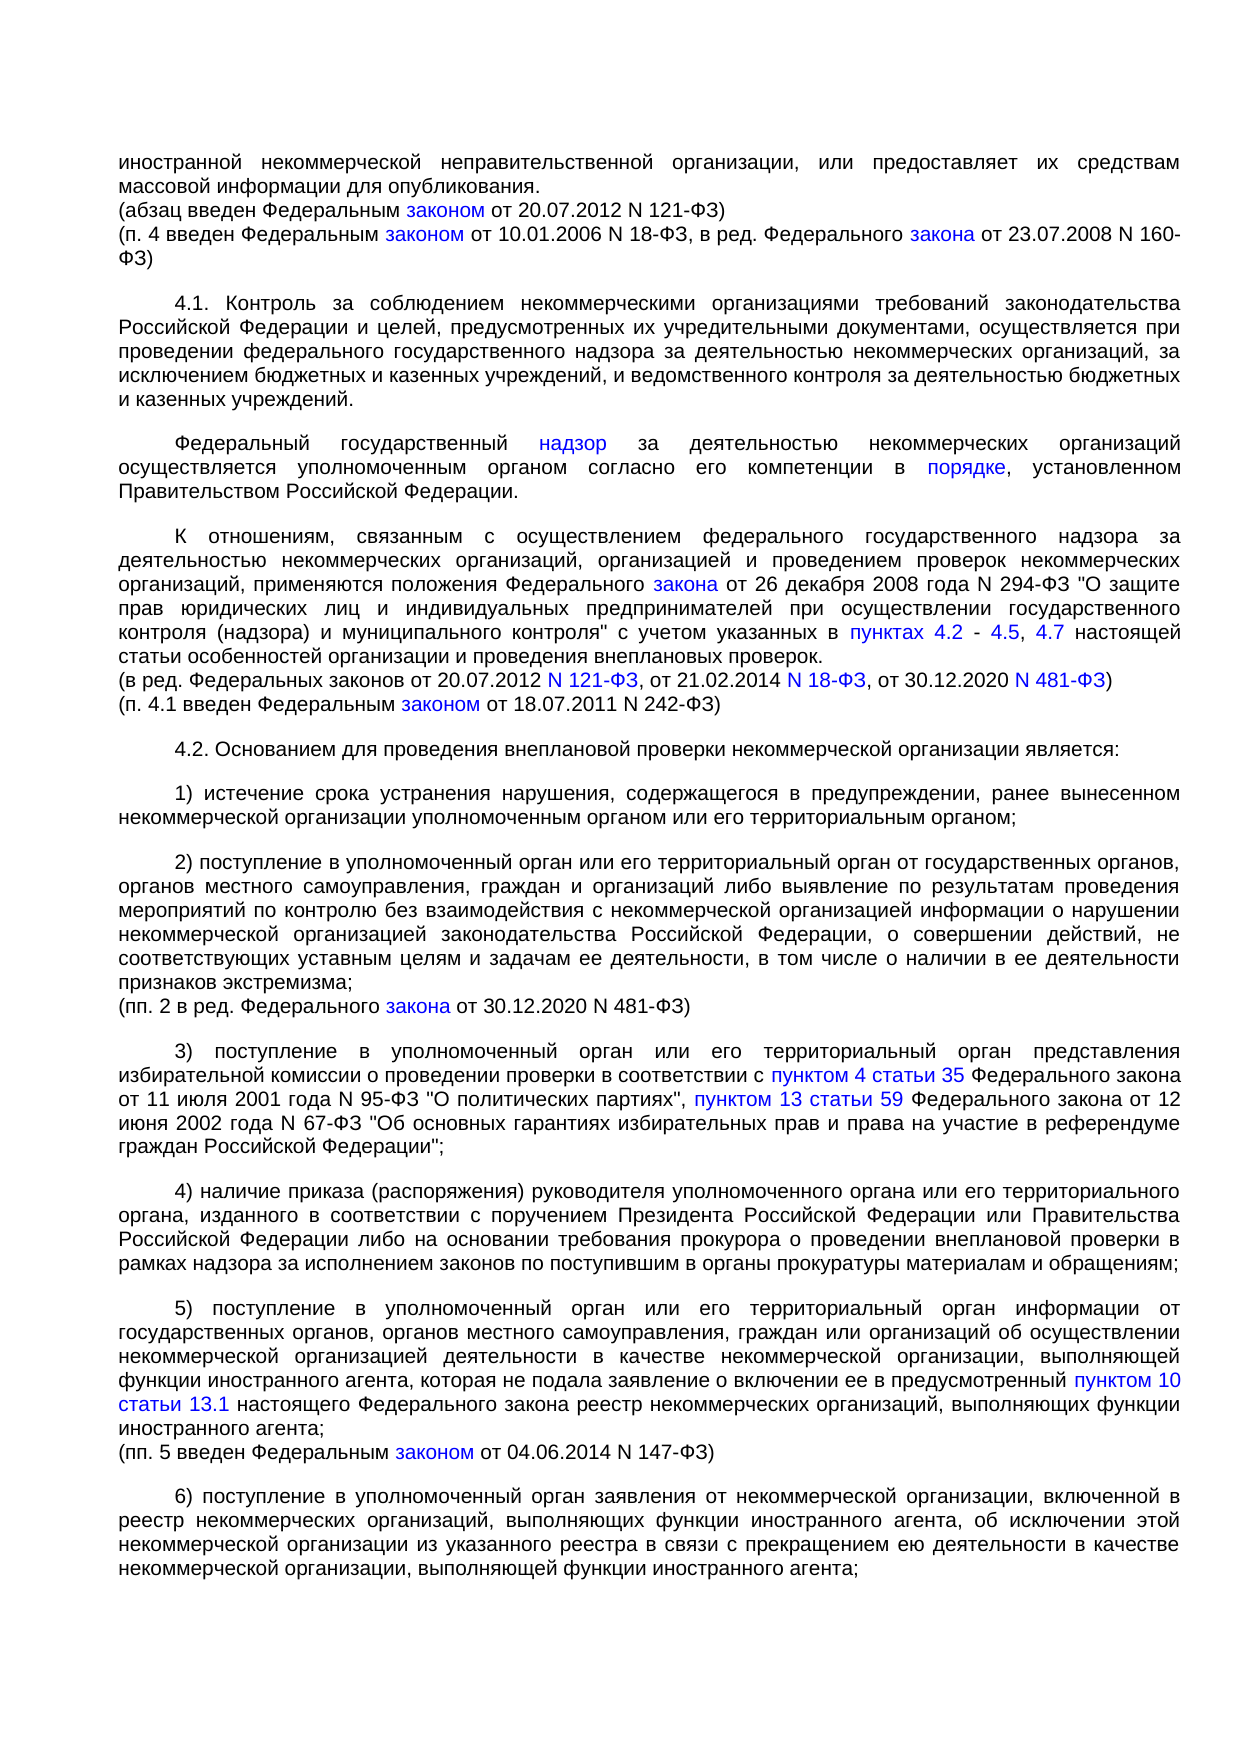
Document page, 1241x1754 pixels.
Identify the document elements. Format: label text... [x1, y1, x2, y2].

text К отношениям, связанным с осуществлением федерального государственного надзора за деятельностью некоммерческих организаций, организацией и проведением проверок некоммерческих организаций, применяются положения Федерального закона от 26 декабря 2008 года N 294-ФЗ "О защите прав юридических лиц и индивидуальных предпринимателей при осуществлении государственного контроля (надзора) и муниципального контроля" с учетом указанных в пунктах 4.2 - 4.5, 4.7 настоящей статьи особенностей организации и проведения внеплановых проверок. [118, 524, 1181, 668]
text 6) поступление в уполномоченный орган заявления от некоммерческой организации, включенной в реестр некоммерческих организаций, выполняющих функции иностранного агента, об исключении этой некоммерческой организации из указанного реестра в связи с прекращением ею деятельности в качестве некоммерческой организации, выполняющей функции иностранного агента; [118, 1484, 1181, 1580]
text 5) поступление в уполномоченный орган или его территориальный орган информации от государственных органов, органов местного самоуправления, граждан или организаций об осуществлении некоммерческой организацией деятельности в качестве некоммерческой организации, выполняющей функции иностранного агента, которая не подала заявление о включении ее в предусмотренный пунктом 10 статьи 13.1 настоящего Федерального закона реестр некоммерческих организаций, выполняющих функции иностранного агента; [118, 1296, 1181, 1439]
text (абзац введен Федеральным законом от 20.07.2012 N 121-ФЗ) [118, 198, 1181, 222]
text 4.1. Контроль за соблюдением некоммерческими организациями требований законодательства Российской Федерации и целей, предусмотренных их учредительными документами, осуществляется при проведении федерального государственного надзора за деятельностью некоммерческих организаций, за исключением бюджетных и казенных учреждений, и ведомственного контроля за деятельностью бюджетных и казенных учреждений. [118, 291, 1181, 410]
text 2) поступление в уполномоченный орган или его территориальный орган от государственных органов, органов местного самоуправления, граждан и организаций либо выявление по результатам проведения мероприятий по контролю без взаимодействия с некоммерческой организацией информации о нарушении некоммерческой организацией законодательства Российской Федерации, о совершении действий, не соответствующих уставным целям и задачам ее деятельности, в том числе о наличии в ее деятельности признаков экстремизма; [118, 850, 1181, 994]
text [118, 150, 1181, 198]
text (п. 4 введен Федеральным законом от 10.01.2006 N 18-ФЗ, в ред. Федерального закона от 23.07.2008 N 160-ФЗ) [118, 222, 1181, 270]
text 3) поступление в уполномоченный орган или его территориальный орган представления избирательной комиссии о проведении проверки в соответствии с пунктом 4 статьи 35 Федерального закона от 11 июля 2001 года N 95-ФЗ "О политических партиях", пунктом 13 статьи 59 Федерального закона от 12 июня 2002 года N 67-ФЗ "Об основных гарантиях избирательных прав и права на участие в референдуме граждан Российской Федерации"; [118, 1038, 1181, 1158]
text 4) наличие приказа (распоряжения) руководителя уполномоченного органа или его территориального органа, изданного в соответствии с поручением Президента Российской Федерации или Правительства Российской Федерации либо на основании требования прокурора о проведении внеплановой проверки в рамках надзора за исполнением законов по поступившим в органы прокуратуры материалам и обращениям; [118, 1179, 1181, 1275]
text (в ред. Федеральных законов от 20.07.2012 N 121-ФЗ, от 21.02.2014 N 18-ФЗ, от 30.12.2020 N 481-ФЗ) [118, 668, 1181, 692]
text 1) истечение срока устранения нарушения, содержащегося в предупреждении, ранее вынесенном некоммерческой организации уполномоченным органом или его территориальным органом; [118, 781, 1181, 829]
text (пп. 5 введен Федеральным законом от 04.06.2014 N 147-ФЗ) [118, 1439, 1181, 1463]
text (п. 4.1 введен Федеральным законом от 18.07.2011 N 242-ФЗ) [118, 692, 1181, 716]
text Федеральный государственный надзор за деятельностью некоммерческих организаций осуществляется уполномоченным органом согласно его компетенции в порядке, установленном Правительством Российской Федерации. [118, 431, 1181, 503]
text (пп. 2 в ред. Федерального закона от 30.12.2020 N 481-ФЗ) [118, 994, 1181, 1018]
text 4.2. Основанием для проведения внеплановой проверки некоммерческой организации является: [118, 736, 1181, 760]
